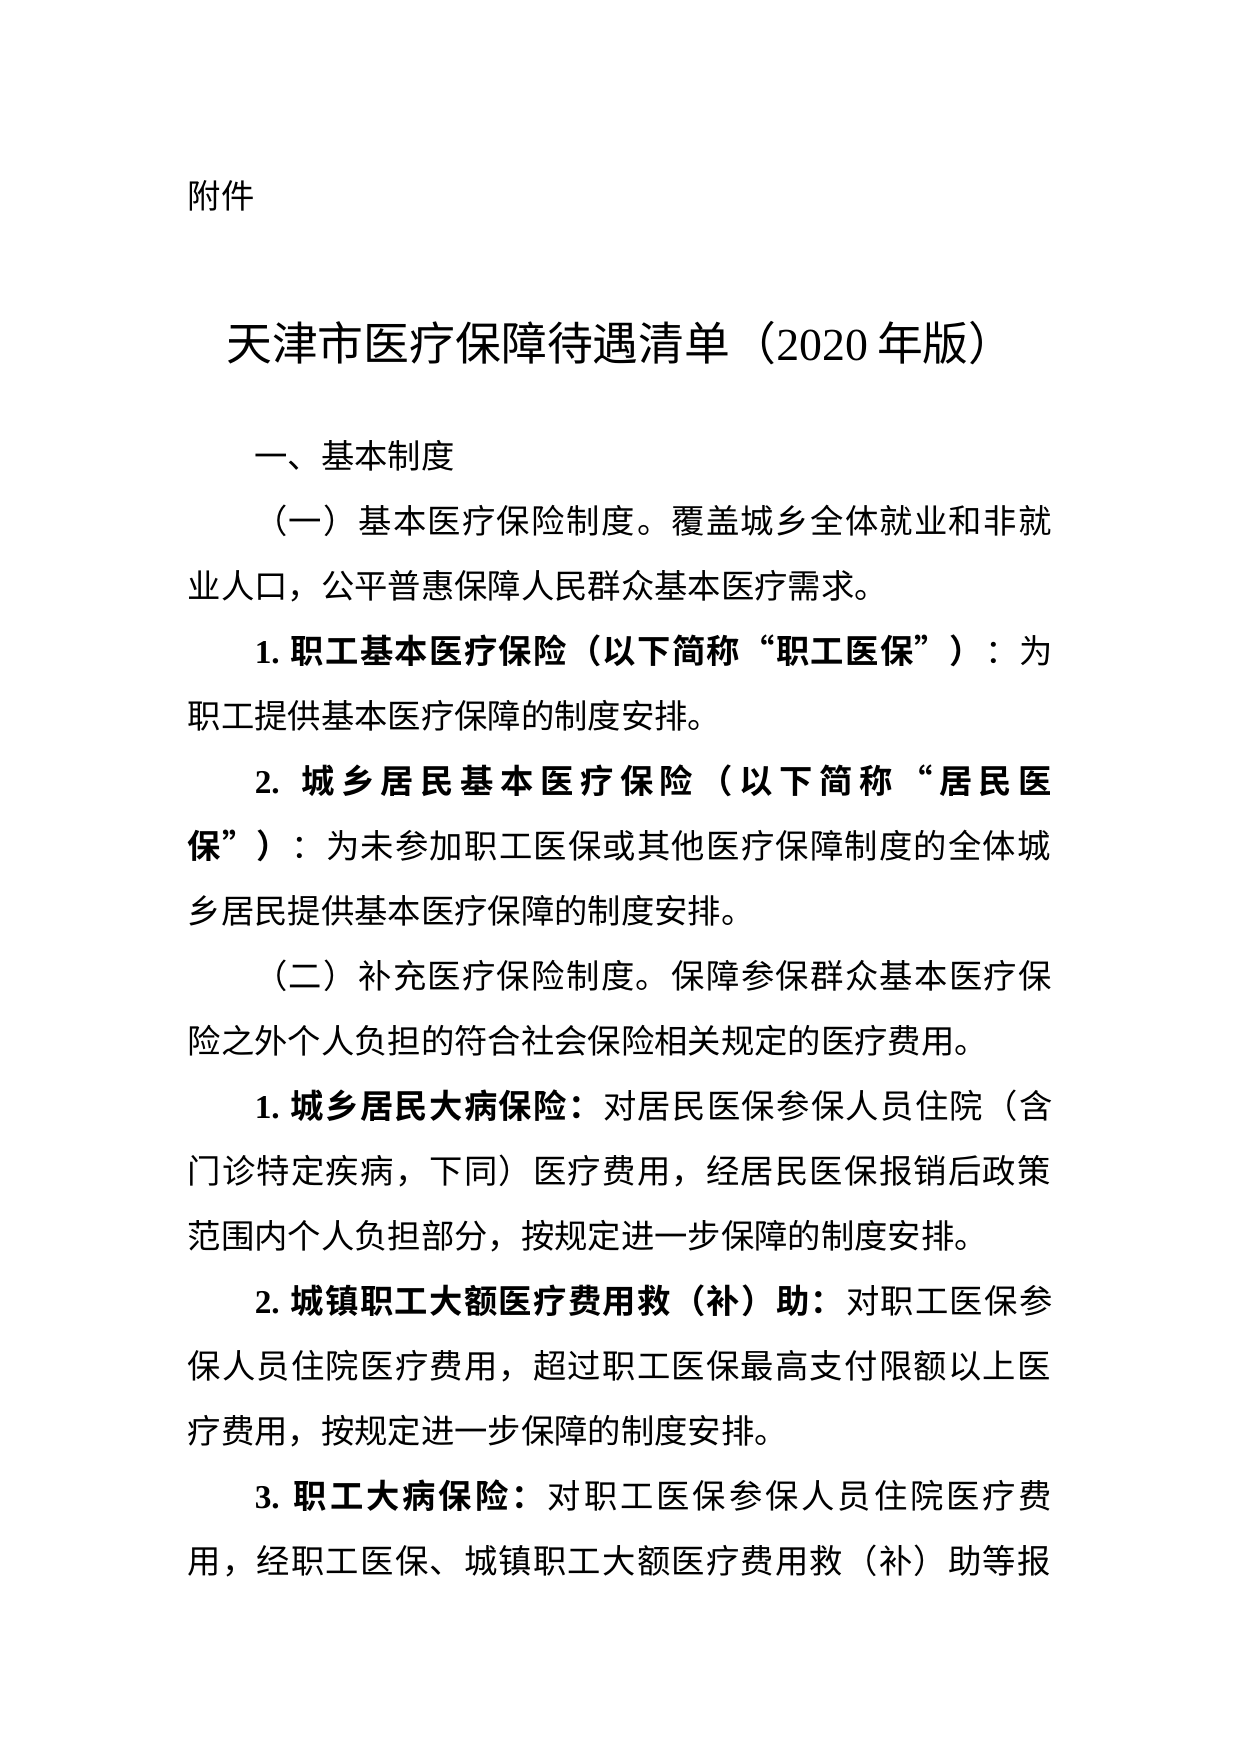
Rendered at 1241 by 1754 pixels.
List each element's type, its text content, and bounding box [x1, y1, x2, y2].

text 天津市医疗保障待遇清单（2020年版） [187, 292, 1053, 389]
text （二）补充医疗保险制度。保障参保群众基本医疗保险之外个人负担的符合社会保险相关规定的医疗费用。 [187, 942, 1053, 1072]
text 2. 城镇职工大额医疗费用救（补）助：对职工医保参保人员住院医疗费用，超过职工医保最高支付限额以上医疗费用，按规定进一步保障的制度安排。 [187, 1267, 1053, 1462]
text 1. 城乡居民大病保险：对居民医保参保人员住院（含门诊特定疾病，下同）医疗费用，经居民医保报销后政策范围内个人负担部分，按规定进一步保障的制度安排。 [187, 1072, 1053, 1267]
text 一、基本制度 [187, 422, 1053, 487]
text （一）基本医疗保险制度。覆盖城乡全体就业和非就业人口，公平普惠保障人民群众基本医疗需求。 [187, 487, 1053, 617]
text 附件 [187, 162, 1053, 227]
text 1. 职工基本医疗保险（以下简称“职工医保”）：为职工提供基本医疗保障的制度安排。 [187, 617, 1053, 747]
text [187, 1462, 1053, 1592]
text 2. 城乡居民基本医疗保险（以下简称“居民医保”）：为未参加职工医保或其他医疗保障制度的全体城乡居民提供基本医疗保障的制度安排。 [187, 747, 1053, 942]
